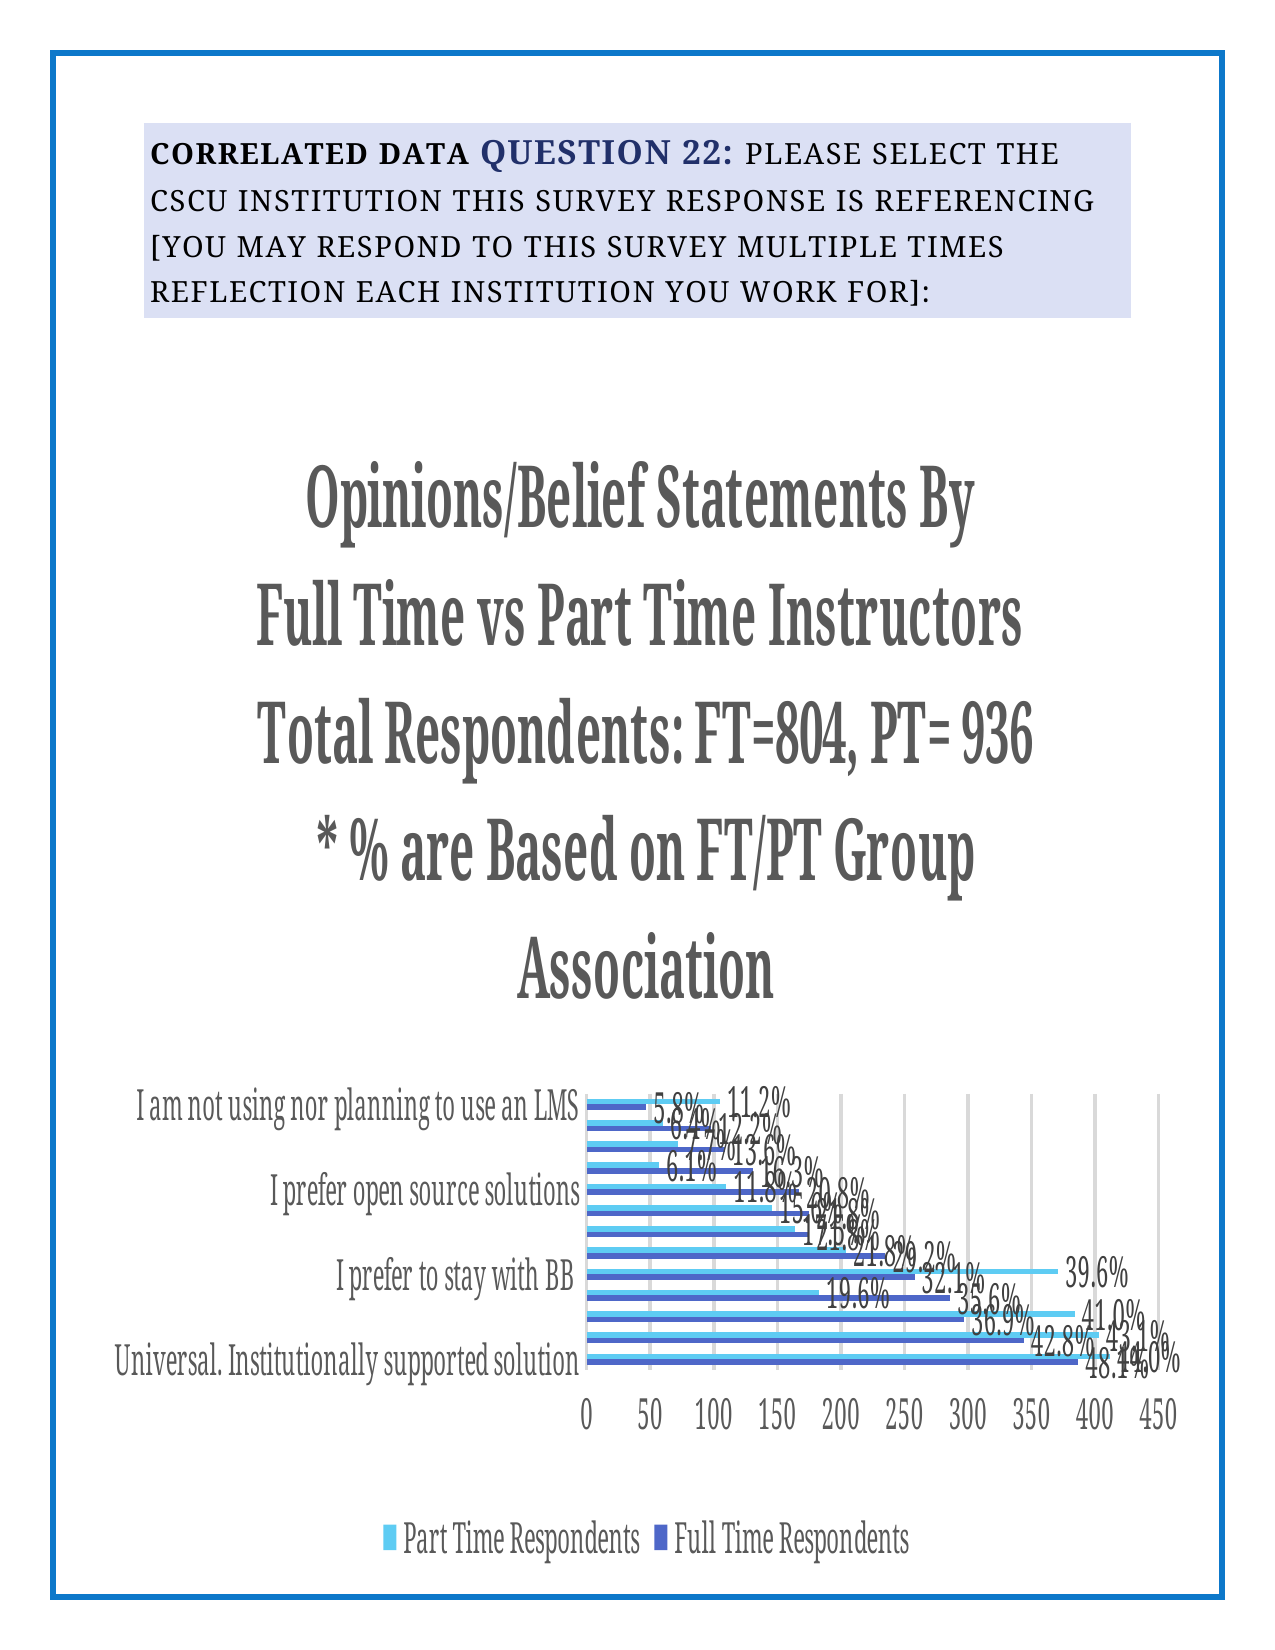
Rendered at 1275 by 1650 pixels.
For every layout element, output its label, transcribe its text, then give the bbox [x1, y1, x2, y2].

subtitle Correlated Data Question 22: Please select the CSCU institution this survey response is referencing [you may respond to this survey multiple times reflection each institution you work for]: [150, 129, 1125, 311]
